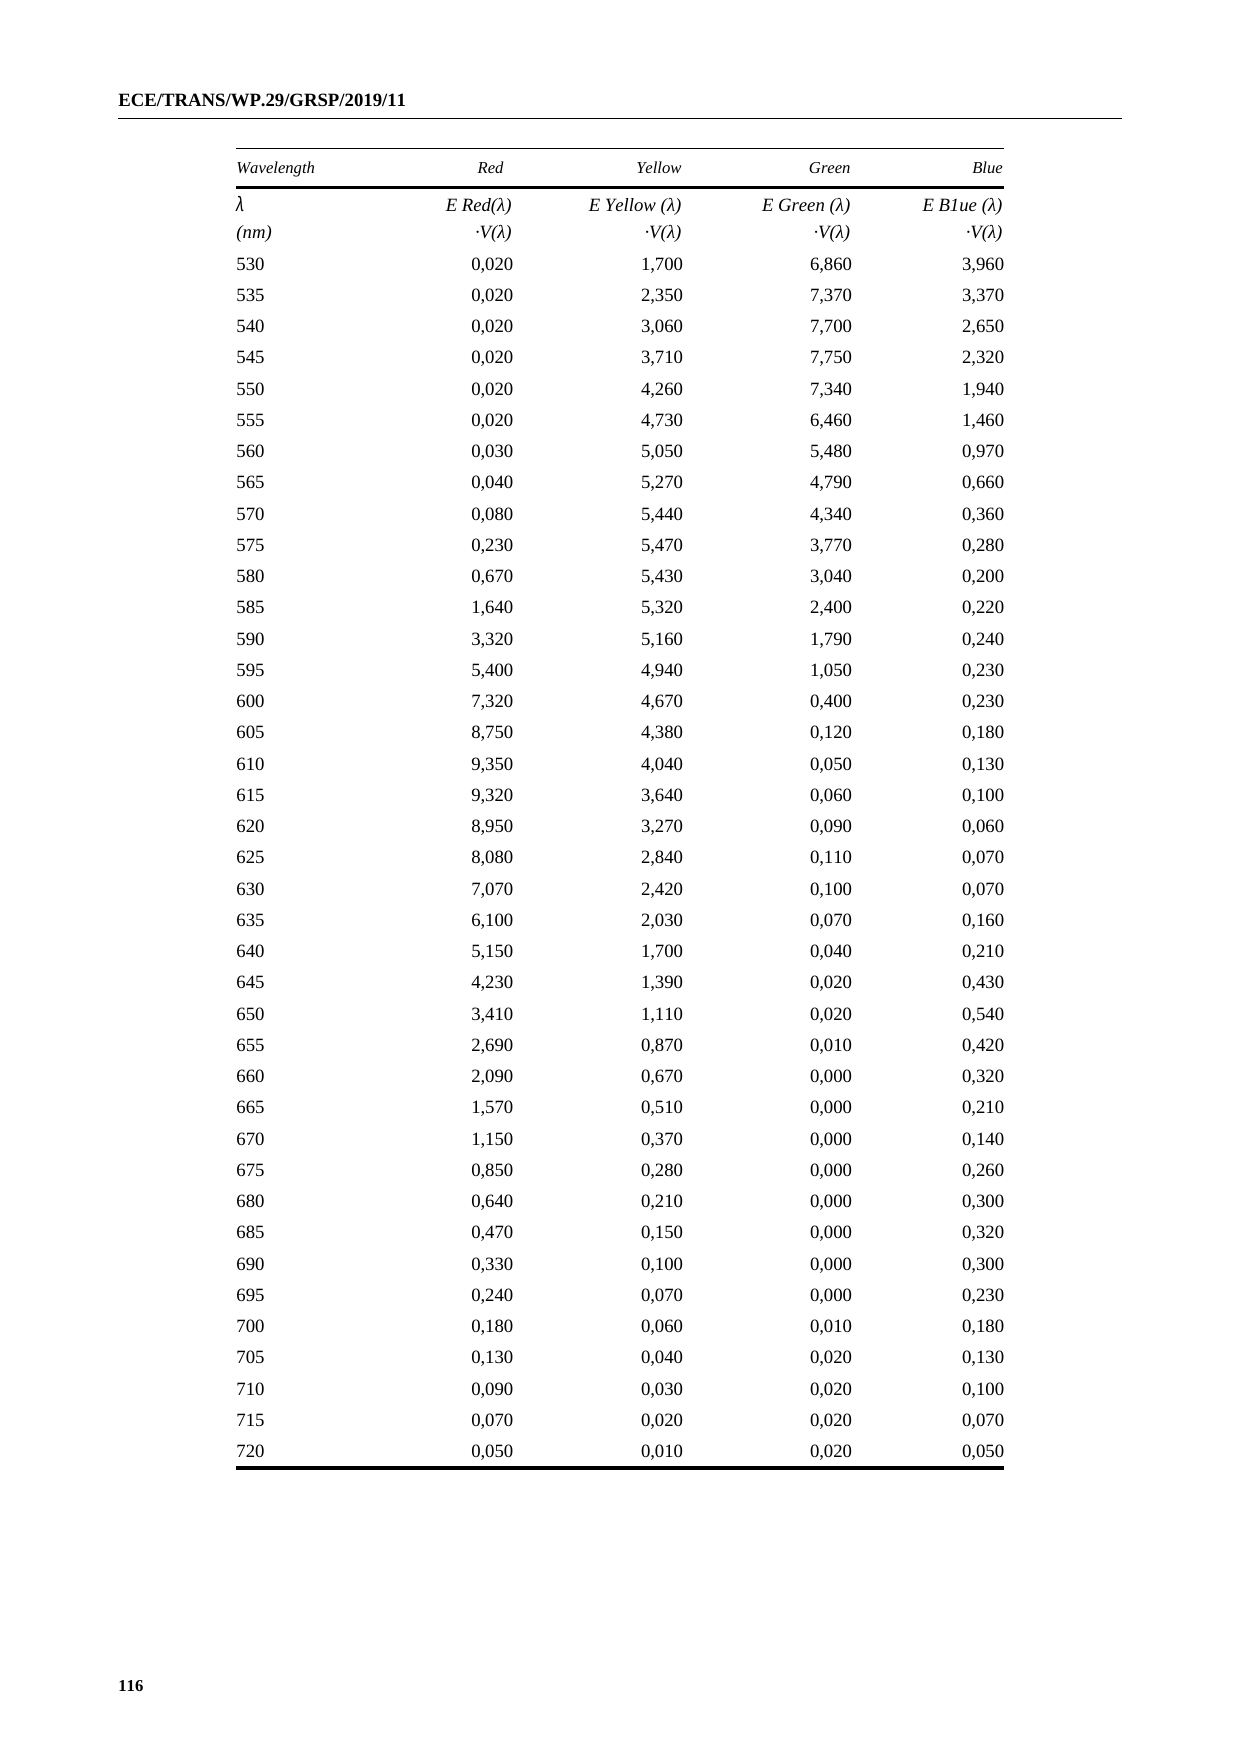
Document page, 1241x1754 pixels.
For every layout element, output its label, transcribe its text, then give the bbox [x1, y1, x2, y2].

table_header Yellow [513, 149, 683, 186]
table_cell 535 [236, 279, 360, 310]
table_cell E B1ue (λ) ·V(λ) [852, 189, 1004, 248]
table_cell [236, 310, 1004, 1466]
table_cell 540 [236, 310, 360, 341]
table_cell E Green (λ) ·V(λ) [683, 189, 852, 248]
table_cell E Red(λ) ·V(λ) [360, 189, 513, 248]
table_header Blue [852, 149, 1004, 186]
table_cell 0,020 [360, 248, 513, 279]
table_cell 7,370 [683, 279, 852, 310]
table_cell E Yellow (λ) ·V(λ) [513, 189, 683, 248]
table_cell 3,370 [852, 279, 1004, 310]
table_cell 3,960 [852, 248, 1004, 279]
table_cell 1,700 [513, 248, 683, 279]
table_cell 2,350 [513, 279, 683, 310]
table_header Red [360, 149, 513, 186]
table_cell 0,020 [360, 279, 513, 310]
table_cell 530 [236, 248, 360, 279]
table_cell 6,860 [683, 248, 852, 279]
table_header Green [683, 149, 852, 186]
table_cell λ (nm) [236, 189, 360, 248]
table_header Wavelength [236, 149, 360, 186]
